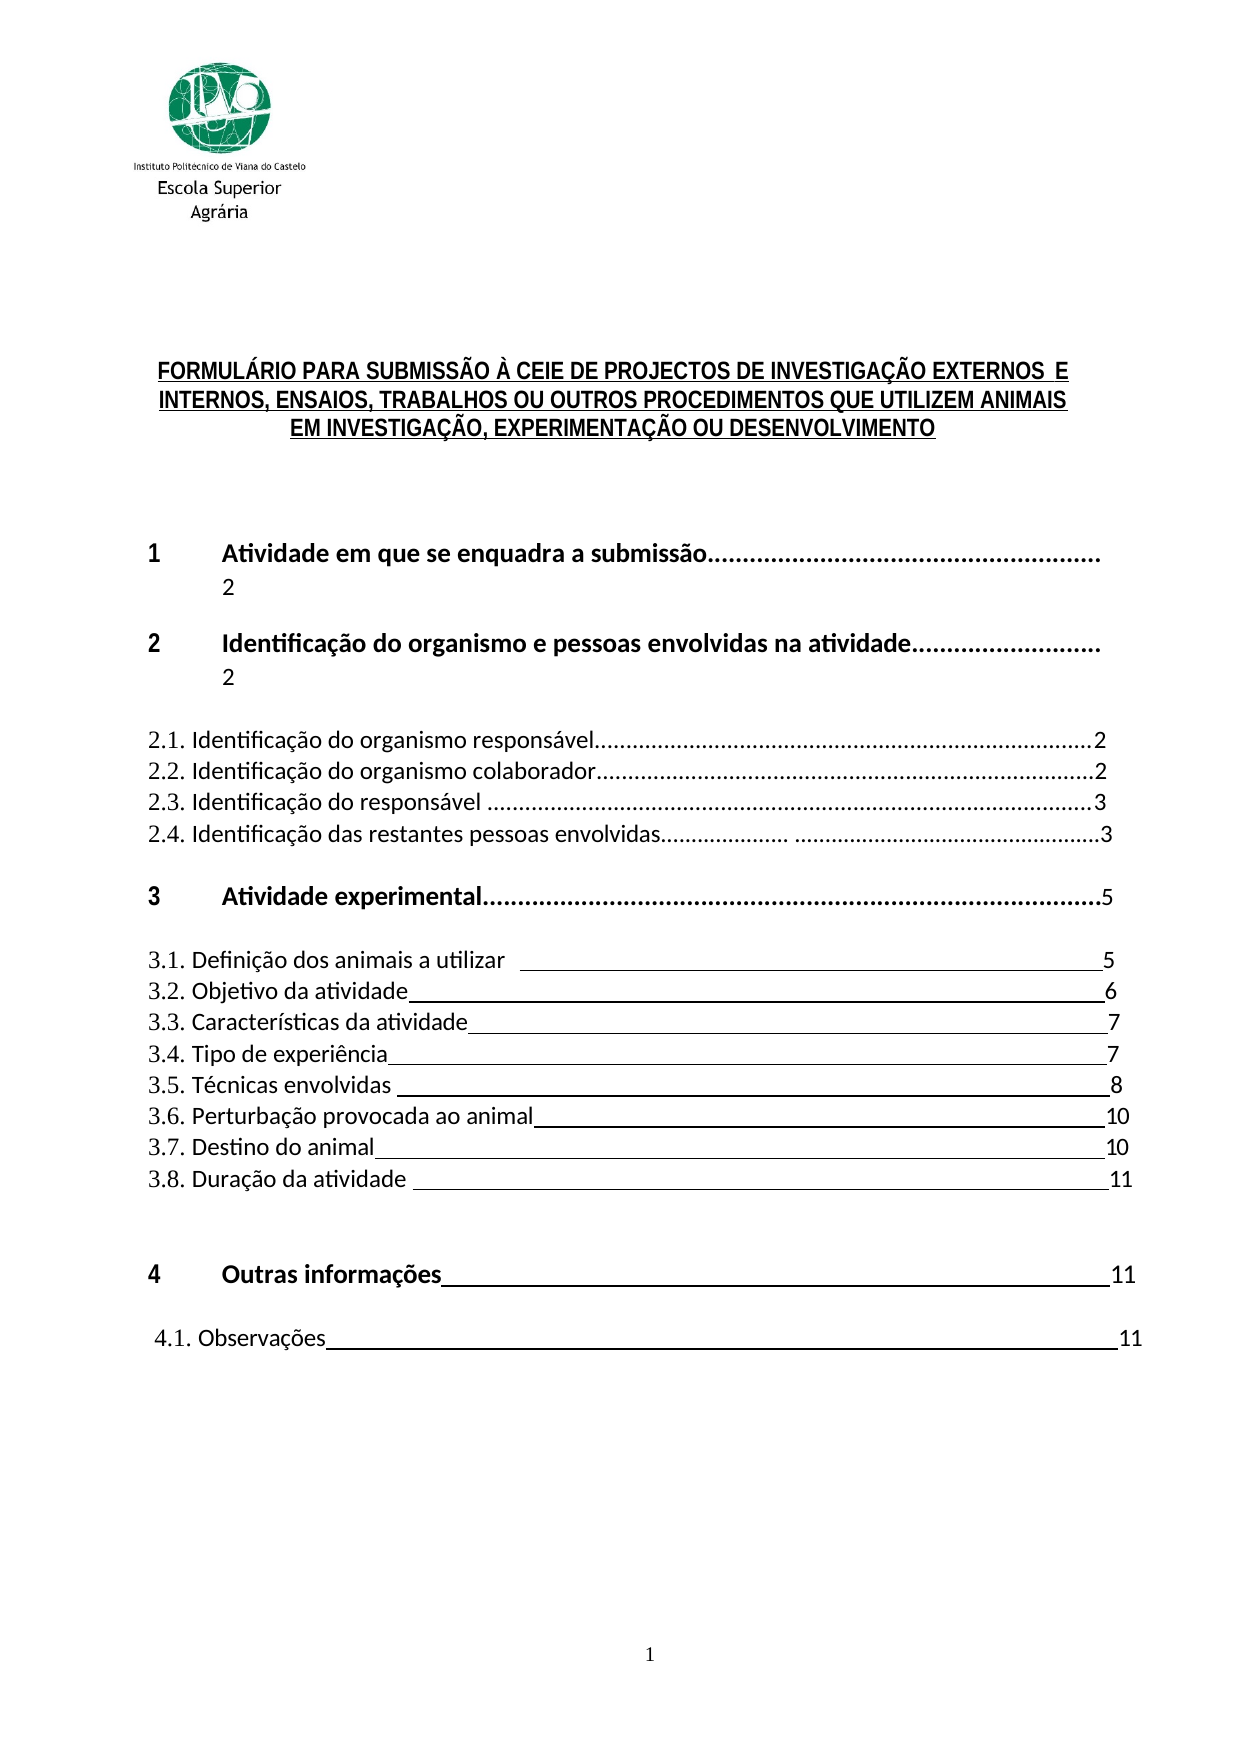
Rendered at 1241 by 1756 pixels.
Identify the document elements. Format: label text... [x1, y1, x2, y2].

text FORMULÁRIO PARA SUBMISSÃO À CEIE DE PROJECTOS DE INVESTIGAÇÃO EXTERNOS E INTERNOS, ENSAIOS, TRABALHOS OU OUTROS PROCEDIMENTOS QUE UTILIZEM ANIMAIS EM INVESTIGAÇÃO, EXPERIMENTAÇÃO OU DESENVOLVIMENTO [157, 356, 1069, 381]
picture [121, 36, 314, 254]
text FORMULÁRIO PARA SUBMISSÃO À CEIE DE PROJECTOS DE INVESTIGAÇÃO EXTERNOS E INTERNOS, ENSAIOS, TRABALHOS OU OUTROS PROCEDIMENTOS QUE UTILIZEM ANIMAIS EM INVESTIGAÇÃO, EXPERIMENTAÇÃO OU DESENVOLVIMENTO [157, 382, 1069, 442]
